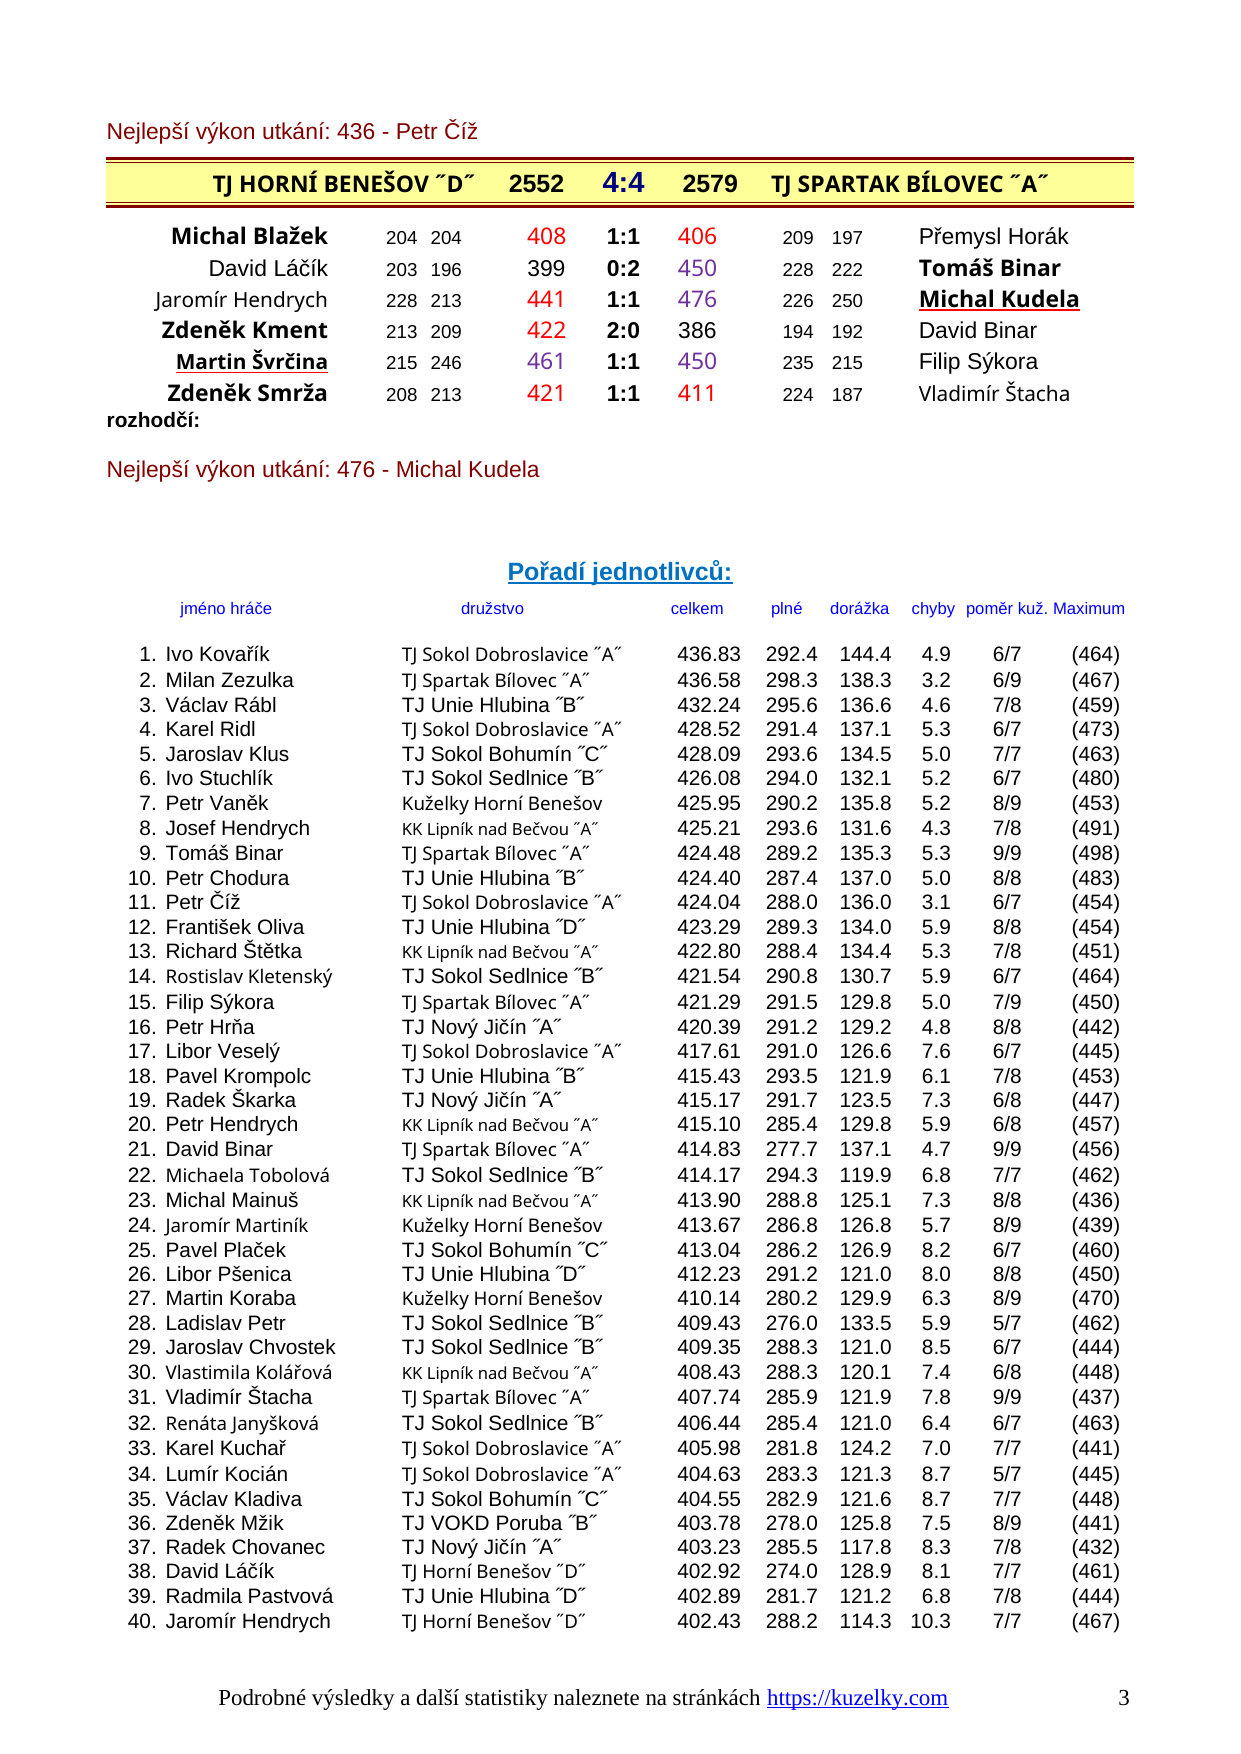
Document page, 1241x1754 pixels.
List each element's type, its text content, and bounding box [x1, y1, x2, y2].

text 24. Jaromír Martiník Kuželky Horní Benešov 413.67 286.8 126.8 5.7 8/9 (439) [106, 1212, 1134, 1238]
text Jaromír Hendrych 228 213 441 1:1 476 226 250 Michal Kudela [106, 283, 1134, 314]
text TJ Horní Benešov ˝D˝ 2552 4:4 2579 TJ Spartak Bílovec ˝A˝ [106, 163, 1134, 202]
text Martin Švrčina 215 246 461 1:1 450 235 215 Filip Sýkora [106, 345, 1134, 377]
text 9. Tomáš Binar TJ Spartak Bílovec ˝A˝ 424.48 289.2 135.3 5.3 9/9 (498) [106, 840, 1134, 866]
text 34. Lumír Kocián TJ Sokol Dobroslavice ˝A˝ 404.63 283.3 121.3 8.7 5/7 (445) [106, 1461, 1134, 1487]
text 18. Pavel Krompolc TJ Unie Hlubina ˝B˝ 415.43 293.5 121.9 6.1 7/8 (453) [106, 1064, 1134, 1088]
text 37. Radek Chovanec TJ Nový Jičín ˝A˝ 403.23 285.5 117.8 8.3 7/8 (432) [106, 1534, 1134, 1558]
text Nejlepší výkon utkání: 436 - Petr Číž [106, 118, 1134, 144]
text Pořadí jednotlivců: [94, 557, 1145, 586]
text 36. Zdeněk Mžik TJ VOKD Poruba ˝B˝ 403.78 278.0 125.8 7.5 8/9 (441) [106, 1511, 1134, 1534]
text 8. Josef Hendrych KK Lipník nad Bečvou ˝A˝ 425.21 293.6 131.6 4.3 7/8 (491) [106, 816, 1134, 840]
text 16. Petr Hrňa TJ Nový Jičín ˝A˝ 420.39 291.2 129.2 4.8 8/8 (442) [106, 1015, 1134, 1039]
text 17. Libor Veselý TJ Sokol Dobroslavice ˝A˝ 417.61 291.0 126.6 7.6 6/7 (445) [106, 1039, 1134, 1064]
text 5. Jaroslav Klus TJ Sokol Bohumín ˝C˝ 428.09 293.6 134.5 5.0 7/7 (463) [106, 742, 1134, 766]
text 2. Milan Zezulka TJ Spartak Bílovec ˝A˝ 436.58 298.3 138.3 3.2 6/9 (467) [106, 667, 1134, 693]
text jméno hráče družstvo celkem plné dorážka chyby poměr kuž. Maximum [106, 599, 1134, 618]
text 31. Vladimír Štacha TJ Spartak Bílovec ˝A˝ 407.74 285.9 121.9 7.8 9/9 (437) [106, 1384, 1134, 1410]
text Nejlepší výkon utkání: 476 - Michal Kudela [106, 456, 1134, 482]
text 29. Jaroslav Chvostek TJ Sokol Sedlnice ˝B˝ 409.35 288.3 121.0 8.5 6/7 (444) [106, 1335, 1134, 1359]
text 25. Pavel Plaček TJ Sokol Bohumín ˝C˝ 413.04 286.2 126.9 8.2 6/7 (460) [106, 1238, 1134, 1262]
text 38. David Láčík TJ Horní Benešov ˝D˝ 402.92 274.0 128.9 8.1 7/7 (461) [106, 1558, 1134, 1584]
text 30. Vlastimila Kolářová KK Lipník nad Bečvou ˝A˝ 408.43 288.3 120.1 7.4 6/8 (448) [106, 1359, 1134, 1384]
text 7. Petr Vaněk Kuželky Horní Benešov 425.95 290.2 135.8 5.2 8/9 (453) [106, 790, 1134, 816]
text 4. Karel Ridl TJ Sokol Dobroslavice ˝A˝ 428.52 291.4 137.1 5.3 6/7 (473) [106, 717, 1134, 742]
text 21. David Binar TJ Spartak Bílovec ˝A˝ 414.83 277.7 137.1 4.7 9/9 (456) [106, 1137, 1134, 1162]
text 35. Václav Kladiva TJ Sokol Bohumín ˝C˝ 404.55 282.9 121.6 8.7 7/7 (448) [106, 1487, 1134, 1511]
text 15. Filip Sýkora TJ Spartak Bílovec ˝A˝ 421.29 291.5 129.8 5.0 7/9 (450) [106, 989, 1134, 1015]
text 39. Radmila Pastvová TJ Unie Hlubina ˝D˝ 402.89 281.7 121.2 6.8 7/8 (444) [106, 1584, 1134, 1608]
text 28. Ladislav Petr TJ Sokol Sedlnice ˝B˝ 409.43 276.0 133.5 5.9 5/7 (462) [106, 1311, 1134, 1335]
text David Láčík 203 196 399 0:2 450 228 222 Tomáš Binar [106, 252, 1134, 283]
text 32. Renáta Janyšková TJ Sokol Sedlnice ˝B˝ 406.44 285.4 121.0 6.4 6/7 (463) [106, 1410, 1134, 1436]
text Zdeněk Kment 213 209 422 2:0 386 194 192 David Binar [106, 314, 1134, 345]
text 6. Ivo Stuchlík TJ Sokol Sedlnice ˝B˝ 426.08 294.0 132.1 5.2 6/7 (480) [106, 766, 1134, 790]
text 27. Martin Koraba Kuželky Horní Benešov 410.14 280.2 129.9 6.3 8/9 (470) [106, 1286, 1134, 1311]
text 13. Richard Štětka KK Lipník nad Bečvou ˝A˝ 422.80 288.4 134.4 5.3 7/8 (451) [106, 939, 1134, 964]
text 23. Michal Mainuš KK Lipník nad Bečvou ˝A˝ 413.90 288.8 125.1 7.3 8/8 (436) [106, 1188, 1134, 1212]
text 14. Rostislav Kletenský TJ Sokol Sedlnice ˝B˝ 421.54 290.8 130.7 5.9 6/7 (464) [106, 964, 1134, 989]
text 33. Karel Kuchař TJ Sokol Dobroslavice ˝A˝ 405.98 281.8 124.2 7.0 7/7 (441) [106, 1436, 1134, 1461]
text 12. František Oliva TJ Unie Hlubina ˝D˝ 423.29 289.3 134.0 5.9 8/8 (454) [106, 915, 1134, 939]
text 11. Petr Číž TJ Sokol Dobroslavice ˝A˝ 424.04 288.0 136.0 3.1 6/7 (454) [106, 890, 1134, 915]
text 3. Václav Rábl TJ Unie Hlubina ˝B˝ 432.24 295.6 136.6 4.6 7/8 (459) [106, 693, 1134, 717]
text 20. Petr Hendrych KK Lipník nad Bečvou ˝A˝ 415.10 285.4 129.8 5.9 6/8 (457) [106, 1112, 1134, 1137]
text 1. Ivo Kovařík TJ Sokol Dobroslavice ˝A˝ 436.83 292.4 144.4 4.9 6/7 (464) [106, 642, 1134, 667]
text 10. Petr Chodura TJ Unie Hlubina ˝B˝ 424.40 287.4 137.0 5.0 8/8 (483) [106, 866, 1134, 890]
text 40. Jaromír Hendrych TJ Horní Benešov ˝D˝ 402.43 288.2 114.3 10.3 7/7 (467) [106, 1608, 1134, 1633]
text Zdeněk Smrža 208 213 421 1:1 411 224 187 Vladimír Štacha [106, 377, 1134, 408]
text 19. Radek Škarka TJ Nový Jičín ˝A˝ 415.17 291.7 123.5 7.3 6/8 (447) [106, 1088, 1134, 1112]
text Michal Blažek 204 204 408 1:1 406 209 197 Přemysl Horák [106, 220, 1134, 252]
text 22. Michaela Tobolová TJ Sokol Sedlnice ˝B˝ 414.17 294.3 119.9 6.8 7/7 (462) [106, 1162, 1134, 1188]
text rozhodčí: [106, 408, 1134, 432]
text 26. Libor Pšenica TJ Unie Hlubina ˝D˝ 412.23 291.2 121.0 8.0 8/8 (450) [106, 1262, 1134, 1286]
